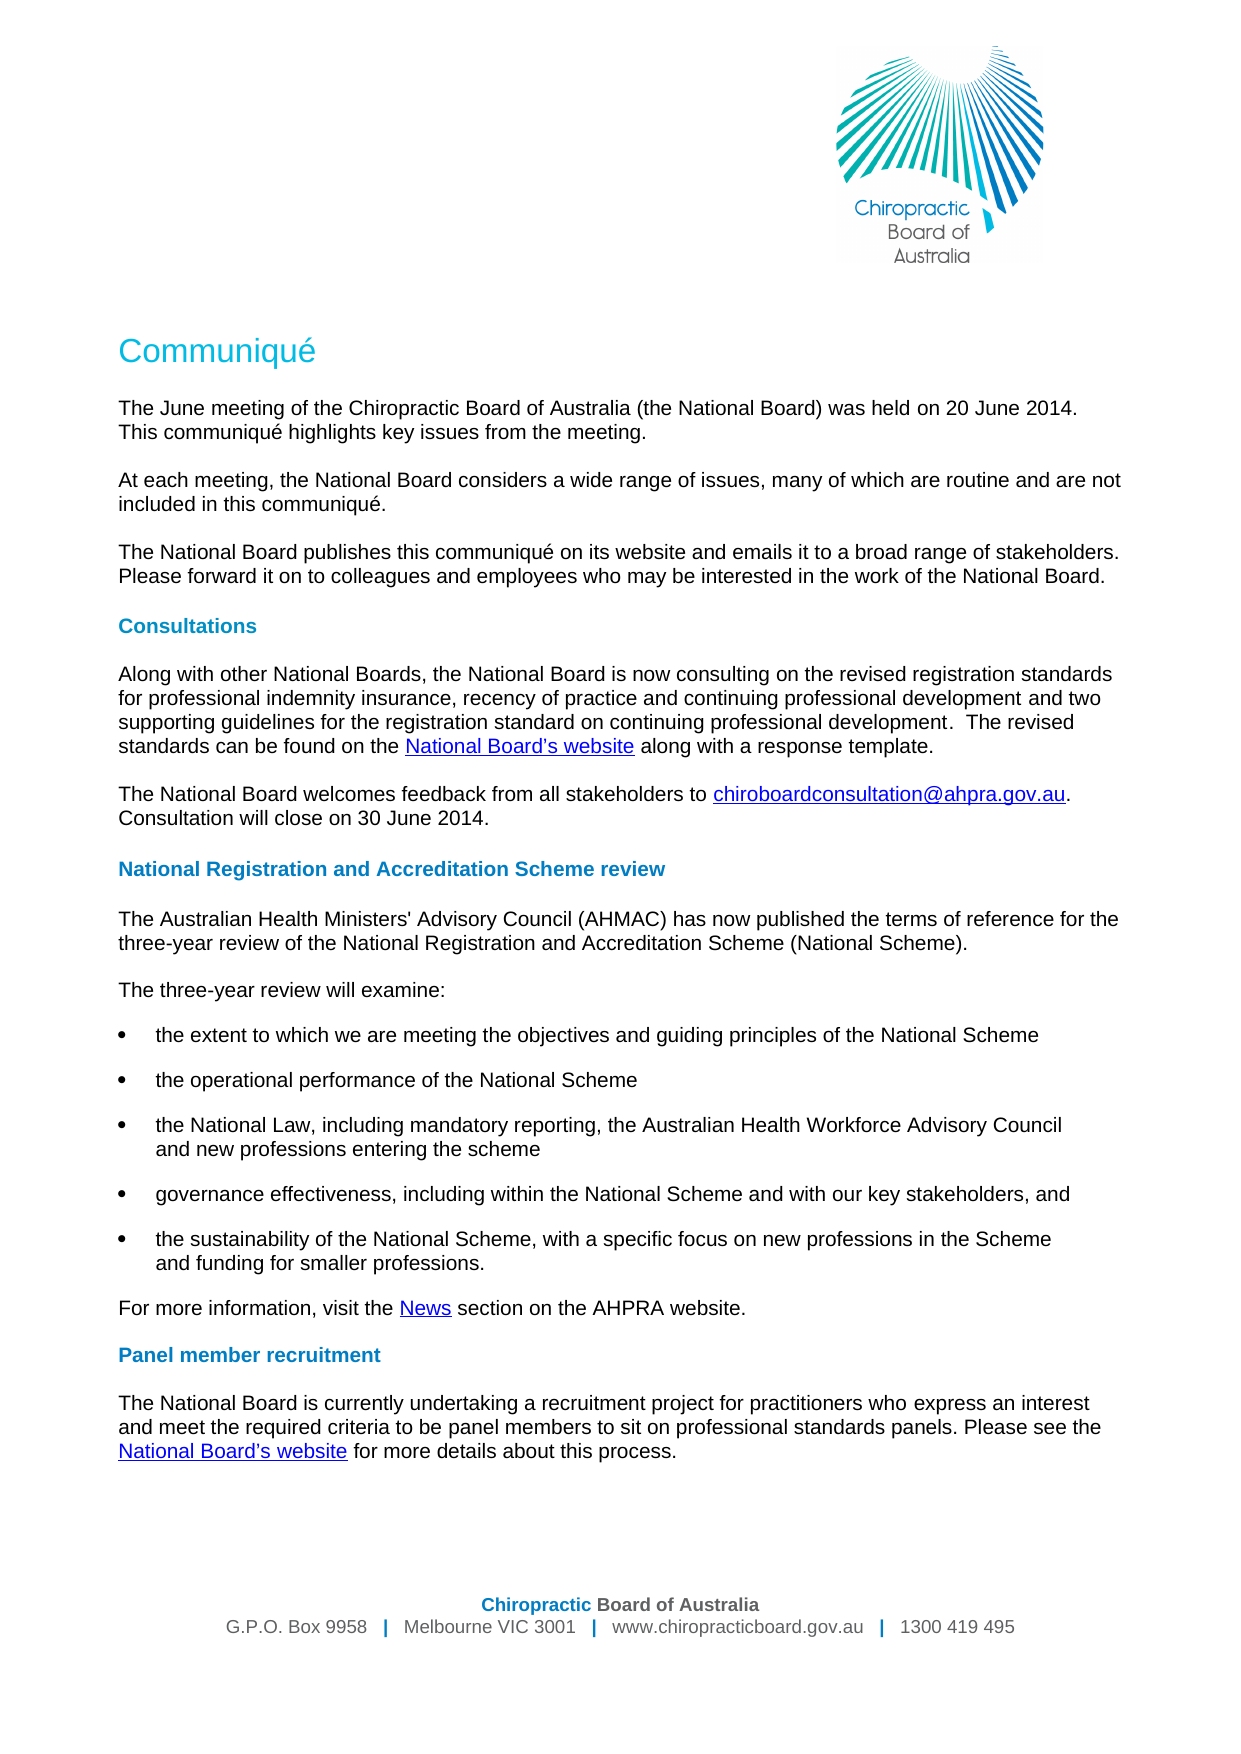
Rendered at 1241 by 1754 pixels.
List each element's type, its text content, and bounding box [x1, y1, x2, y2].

text Along with other National Boards, the National Board is now consulting on the revised registration standards for professional indemnity insurance, recency of practice and continuing professional development and two supporting guidelines for the registration standard on continuing professional development. The revised standards can be found on the National Board’s website along with a response template. [118, 662, 1122, 758]
text The National Board publishes this communiqué on its website and emails it to a broad range of stakeholders. Please forward it on to colleagues and employees who may be interested in the work of the National Board. [118, 540, 1122, 588]
text National Registration and Accreditation Scheme review [118, 855, 1097, 881]
text At each meeting, the National Board considers a wide range of issues, many of which are routine and are not included in this communiqué. [118, 468, 1122, 516]
list the sustainability of the National Scheme, with a specific focus on new professions in the Scheme and funding for smaller professions. [118, 1227, 1085, 1274]
picture [836, 46, 1044, 263]
text Communiqué [118, 331, 1122, 370]
text The three-year review will examine: [118, 978, 1122, 1002]
text Panel member recruitment [118, 1343, 1122, 1367]
list governance effectiveness, including within the National Scheme and with our key stakeholders, and [118, 1182, 1085, 1206]
text The Australian Health Ministers' Advisory Council (AHMAC) has now published the terms of reference for the three-year review of the National Registration and Accreditation Scheme (National Scheme). [118, 906, 1122, 954]
list the operational performance of the National Scheme [118, 1068, 1085, 1092]
list the extent to which we are meeting the objectives and guiding principles of the National Scheme [118, 1023, 1085, 1047]
text The June meeting of the Chiropractic Board of Australia (the National Board) was held on 20 June 2014. This communiqué highlights key issues from the meeting. [118, 396, 1122, 444]
text Consultations [118, 614, 1122, 638]
text For more information, visit the News section on the AHPRA website. [118, 1295, 1122, 1319]
list the National Law, including mandatory reporting, the Australian Health Workforce Advisory Council and new professions entering the scheme [118, 1113, 1085, 1161]
text The National Board is currently undertaking a recruitment project for practitioners who express an interest and meet the required criteria to be panel members to sit on professional standards panels. Please see the National Board’s website for more details about this process. [118, 1391, 1122, 1463]
text The National Board welcomes feedback from all stakeholders to chiroboardconsultation@ahpra.gov.au. Consultation will close on 30 June 2014. [118, 782, 1122, 830]
